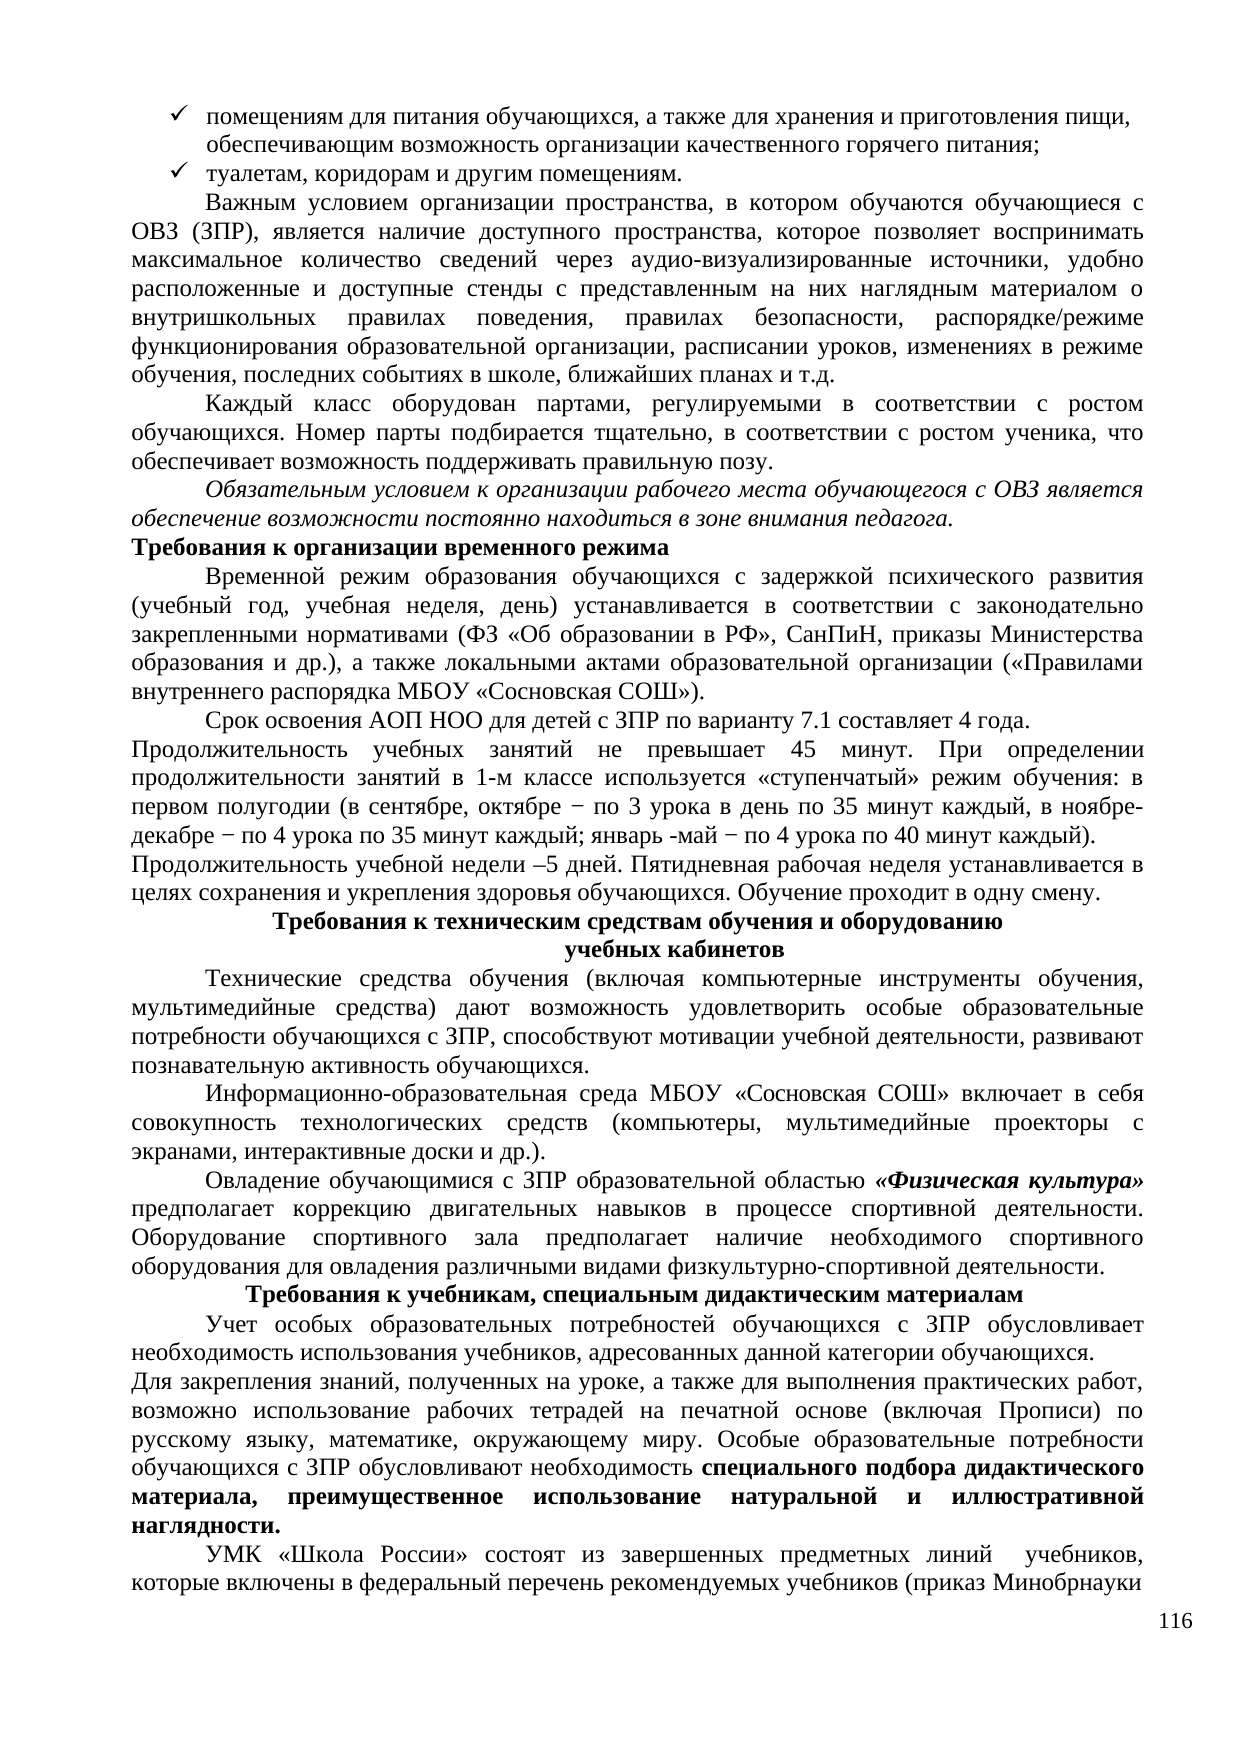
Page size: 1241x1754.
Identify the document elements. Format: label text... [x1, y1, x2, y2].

text Технические средства обучения (включая компьютерные инструменты обучения, мультимедийные средства) дают возможность удовлетворить особые образовательные потребности обучающихся с ЗПР, способствуют мотивации учебной деятельности, развивают познавательную активность обучающихся. [131, 963, 1144, 1078]
text Важным условием организации пространства, в котором обучаются обучающиеся с ОВЗ (ЗПР), является наличие доступного пространства, которое позволяет воспринимать максимальное количество сведений через аудио-визуализированные источники, удобно расположенные и доступные стенды с представленным на них наглядным материалом о внутришкольных правилах поведения, правилах безопасности, распорядке/режиме функционирования образовательной организации, расписании уроков, изменениях в режиме обучения, последних событиях в школе, ближайших планах и т.д. [131, 187, 1144, 388]
text Временной режим образования обучающихся с задержкой психического развития (учебный год, учебная неделя, день) устанавливается в соответствии с законодательно закрепленными нормативами (ФЗ «Об образовании в РФ», СанПиН, приказы Министерства образования и др.), а также локальными актами образовательной организации («Правилами внутреннего распорядка МБОУ «Сосновская СОШ»). [131, 561, 1144, 705]
subtitle Требования к техническим средствам обучения и оборудованию [272, 906, 1144, 935]
text Продолжительность учебных занятий не превышает 45 минут. При определении продолжительности занятий в 1-м классе используется «ступенчатый» режим обучения: в первом полугодии (в сентябре, октябре − по 3 урока в день по 35 минут каждый, в ноябре- декабре − по 4 урока по 35 минут каждый; январь -май − по 4 урока по 40 минут каждый). [131, 734, 1144, 849]
list туалетам, коридорам и другим помещениям. [169, 158, 1144, 187]
subtitle Требования к организации временного режима [131, 533, 1144, 561]
list помещениям для питания обучающихся, а также для хранения и приготовления пищи, обеспечивающим возможность организации качественного горячего питания; [169, 101, 1144, 158]
text Срок освоения АОП НОО для детей с ЗПР по варианту 7.1 составляет 4 года. [205, 705, 1144, 734]
text Для закрепления знаний, полученных на уроке, а также для выполнения практических работ, возможно использование рабочих тетрадей на печатной основе (включая Прописи) по русскому языку, математике, окружающему миру. Особые образовательные потребности обучающихся с ЗПР обусловливают необходимость специального подбора дидактического материала, преимущественное использование натуральной и иллюстративной наглядности. [131, 1366, 1144, 1539]
text Информационно-образовательная среда МБОУ «Сосновская СОШ» включает в себя совокупность технологических средств (компьютеры, мультимедийные проекторы с экранами, интерактивные доски и др.). [131, 1078, 1144, 1165]
text Продолжительность учебной недели –5 дней. Пятидневная рабочая неделя устанавливается в целях сохранения и укрепления здоровья обучающихся. Обучение проходит в одну смену. [131, 849, 1144, 906]
text учебных кабинетов [564, 935, 1144, 963]
text УМК «Школа России» состоят из завершенных предметных линий учебников, которые включены в федеральный перечень рекомендуемых учебников (приказ Минобрнауки [131, 1539, 1144, 1596]
text Каждый класс оборудован партами, регулируемыми в соответствии с ростом обучающихся. Номер парты подбирается тщательно, в соответствии с ростом ученика, что обеспечивает возможность поддерживать правильную позу. [131, 388, 1144, 474]
text Овладение обучающимися с ЗПР образовательной областью «Физическая культура» предполагает коррекцию двигательных навыков в процессе спортивной деятельности. Оборудование спортивного зала предполагает наличие необходимого спортивного оборудования для овладения различными видами физкультурно-спортивной деятельности. [131, 1165, 1144, 1280]
text Учет особых образовательных потребностей обучающихся с ЗПР обусловливает необходимость использования учебников, адресованных данной категории обучающихся. [131, 1309, 1144, 1366]
text Обязательным условием к организации рабочего места обучающегося с ОВЗ является обеспечение возможности постоянно находиться в зоне внимания педагога. [131, 474, 1144, 532]
subtitle Требования к учебникам, специальным дидактическим материалам [245, 1280, 1144, 1309]
